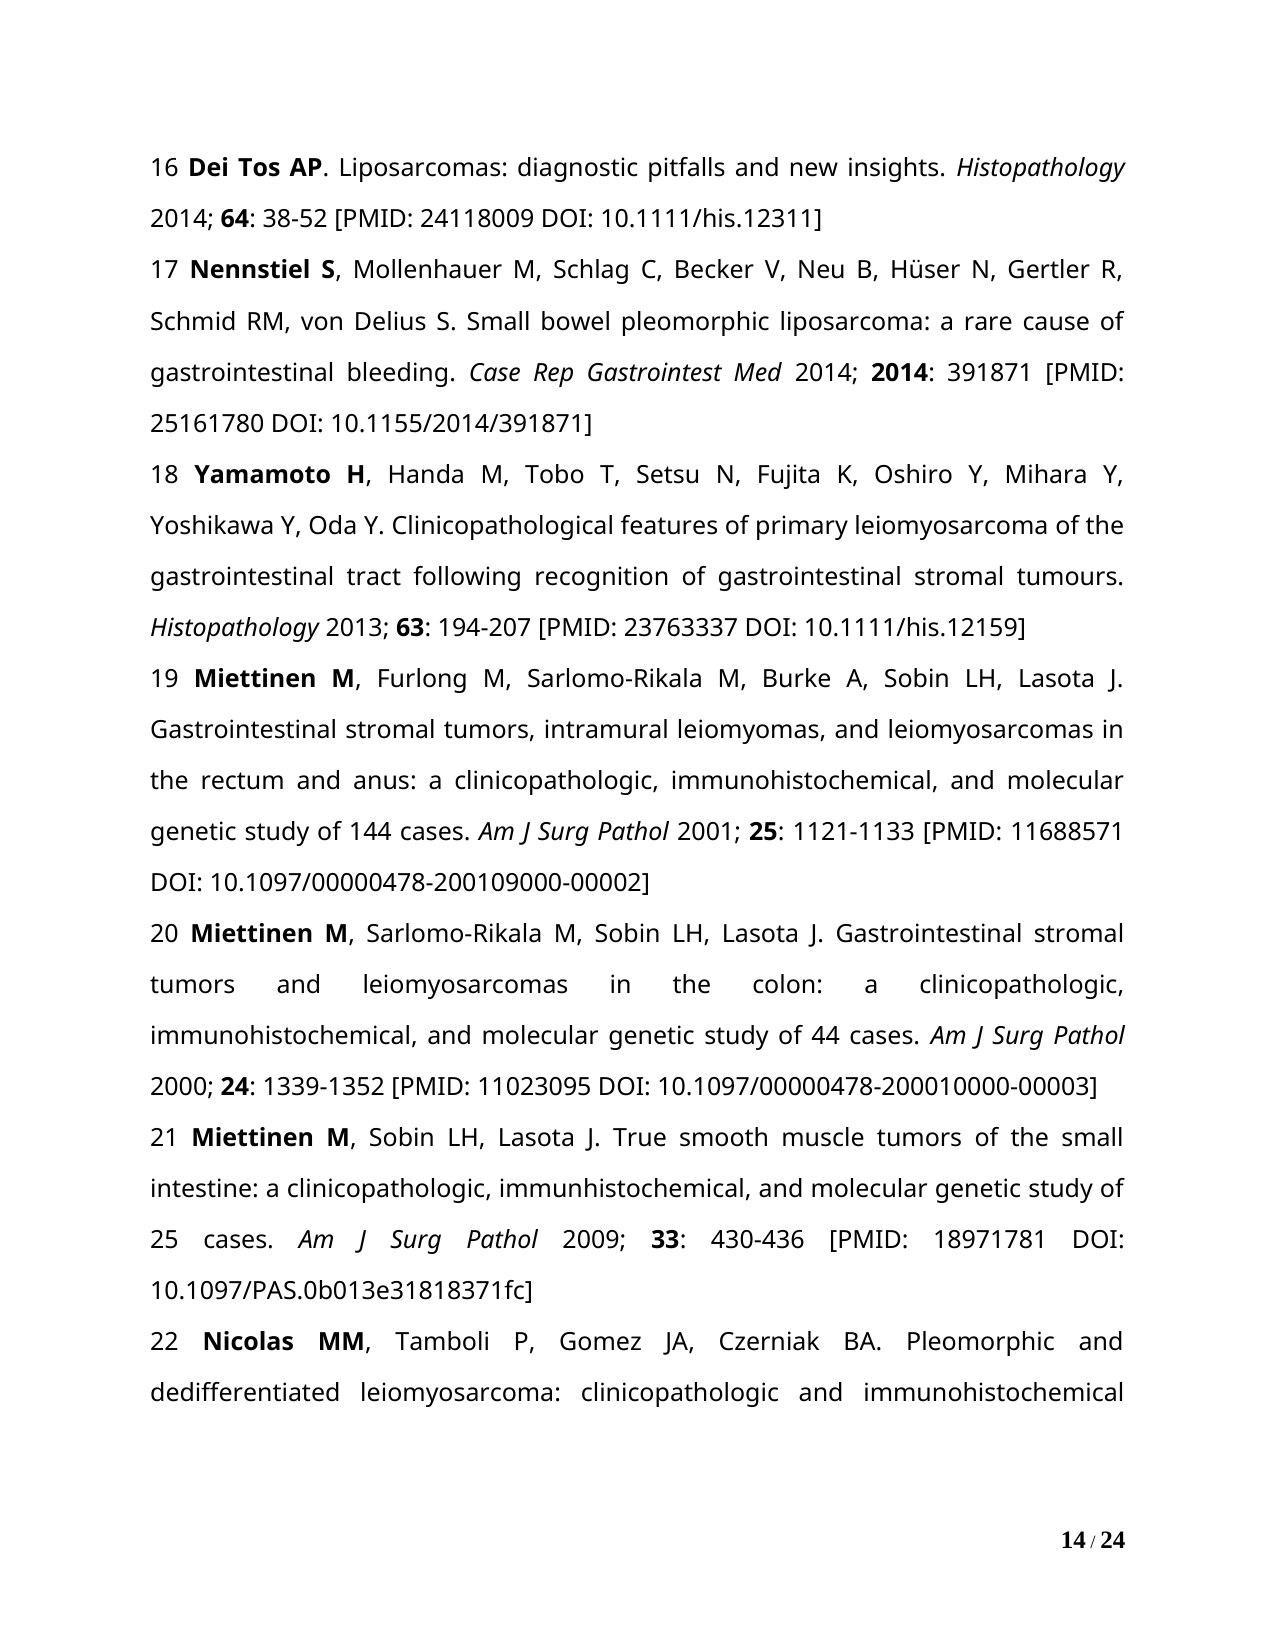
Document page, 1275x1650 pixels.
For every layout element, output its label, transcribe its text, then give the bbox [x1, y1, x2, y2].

text 18 Yamamoto H, Handa M, Tobo T, Setsu N, Fujita K, Oshiro Y, Mihara Y, Yoshikawa Y, Oda Y. Clinicopathological features of primary leiomyosarcoma of the gastrointestinal tract following recognition of gastrointestinal stromal tumours. Histopathology 2013; 63: 194-207 [PMID: 23763337 DOI: 10.1111/his.12159] [150, 456, 1125, 643]
text 17 Nennstiel S, Mollenhauer M, Schlag C, Becker V, Neu B, Hüser N, Gertler R, Schmid RM, von Delius S. Small bowel pleomorphic liposarcoma: a rare cause of gastrointestinal bleeding. Case Rep Gastrointest Med 2014; 2014: 391871 [PMID: 25161780 DOI: 10.1155/2014/391871] [150, 252, 1125, 439]
text 16 Dei Tos AP. Liposarcomas: diagnostic pitfalls and new insights. Histopathology 2014; 64: 38-52 [PMID: 24118009 DOI: 10.1111/his.12311] [150, 150, 1125, 235]
text 21 Miettinen M, Sobin LH, Lasota J. True smooth muscle tumors of the small intestine: a clinicopathologic, immunhistochemical, and molecular genetic study of 25 cases. Am J Surg Pathol 2009; 33: 430-436 [PMID: 18971781 DOI: 10.1097/PAS.0b013e31818371fc] [150, 1120, 1125, 1307]
text 19 Miettinen M, Furlong M, Sarlomo-Rikala M, Burke A, Sobin LH, Lasota J. Gastrointestinal stromal tumors, intramural leiomyomas, and leiomyosarcomas in the rectum and anus: a clinicopathologic, immunohistochemical, and molecular genetic study of 144 cases. Am J Surg Pathol 2001; 25: 1121-1133 [PMID: 11688571 DOI: 10.1097/00000478-200109000-00002] [150, 660, 1125, 899]
text 20 Miettinen M, Sarlomo-Rikala M, Sobin LH, Lasota J. Gastrointestinal stromal tumors and leiomyosarcomas in the colon: a clinicopathologic, immunohistochemical, and molecular genetic study of 44 cases. Am J Surg Pathol 2000; 24: 1339-1352 [PMID: 11023095 DOI: 10.1097/00000478-200010000-00003] [150, 916, 1125, 1103]
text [150, 1324, 1125, 1409]
